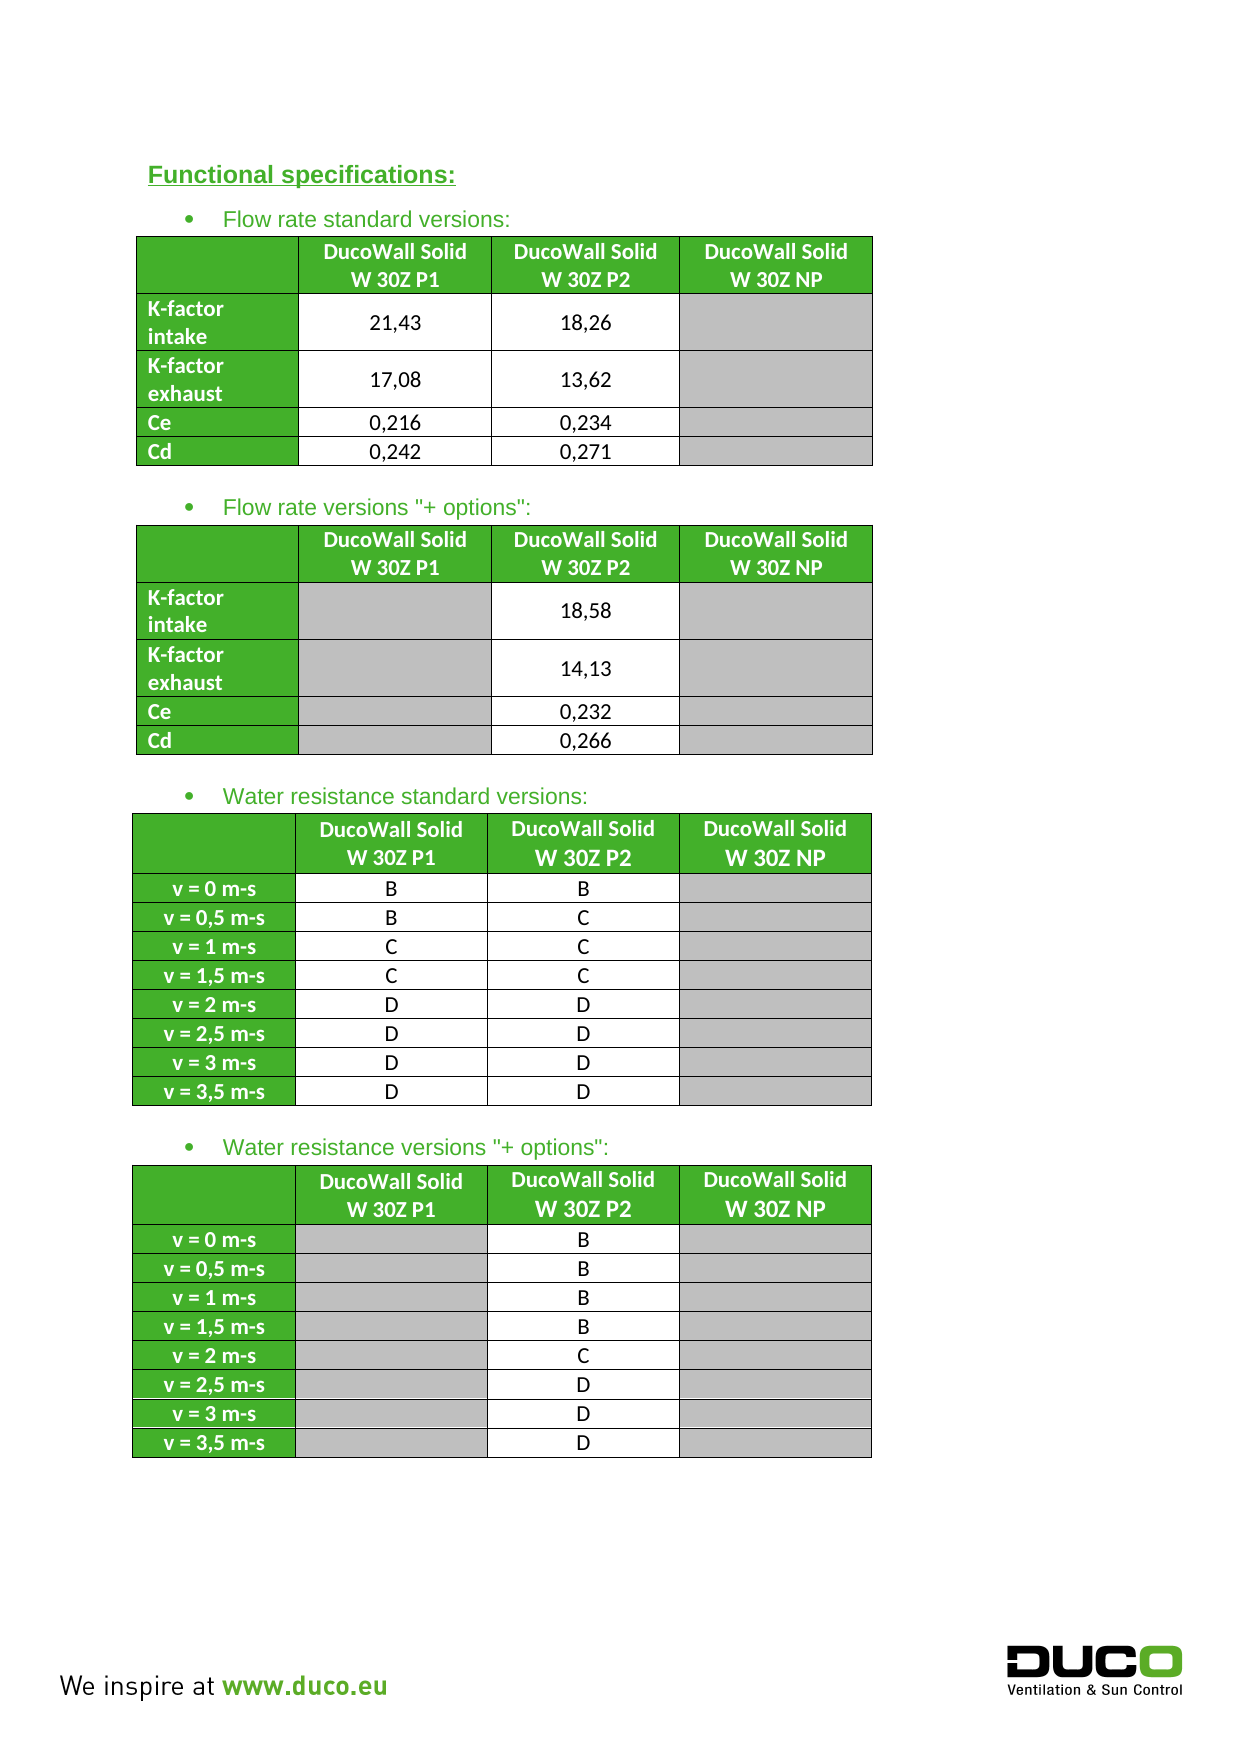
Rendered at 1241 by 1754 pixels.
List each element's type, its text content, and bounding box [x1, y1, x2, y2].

table_cell B [488, 874, 679, 902]
table_cell K-factor exhaust [137, 351, 298, 407]
table_cell C [488, 932, 679, 960]
table_cell [680, 1283, 871, 1311]
table_cell B [296, 874, 487, 902]
table_cell v = 1,5 m-s [133, 1312, 295, 1340]
table_cell [680, 932, 871, 960]
table_header DucoWall Solid W 30Z P1 [296, 814, 487, 873]
table_header DucoWall Solid W 30Z P1 [296, 1166, 487, 1224]
table_cell [680, 726, 872, 754]
table_cell [296, 1341, 487, 1369]
table_header [137, 526, 298, 582]
table_cell 21,43 [299, 294, 491, 350]
table_cell v = 2,5 m-s [133, 1370, 295, 1398]
subtitle Water resistance standard versions: [185, 783, 1093, 809]
table_header DucoWall Solid W 30Z NP [680, 526, 872, 582]
table_cell [680, 903, 871, 931]
subtitle Flow rate standard versions: [185, 206, 1093, 232]
table_cell [296, 1225, 487, 1253]
table_cell [299, 697, 491, 725]
table_cell v = 3 m-s [133, 1400, 295, 1427]
table_header DucoWall Solid W 30Z NP [680, 814, 871, 873]
table_cell D [488, 1077, 679, 1105]
table_cell v = 1,5 m-s [133, 961, 295, 989]
table_cell [296, 1429, 487, 1457]
table_cell 0,232 [492, 697, 679, 725]
subtitle Flow rate versions "+ options": [185, 494, 1093, 521]
table_cell C [488, 1341, 679, 1369]
table_header DucoWall Solid W 30Z P2 [492, 526, 679, 582]
table_cell v = 0 m-s [133, 874, 295, 902]
table_header [133, 1166, 295, 1224]
table_cell B [488, 1225, 679, 1253]
table_cell Cd [137, 726, 298, 754]
table_cell v = 2,5 m-s [133, 1019, 295, 1047]
table_cell K-factor intake [137, 294, 298, 350]
table_cell 0,216 [299, 408, 491, 436]
table_cell [680, 874, 871, 902]
table_cell [296, 1370, 487, 1398]
table_cell [680, 1312, 871, 1340]
table_header [137, 237, 298, 293]
table_cell [296, 1283, 487, 1311]
table_cell K-factor intake [137, 583, 298, 639]
table_cell [680, 961, 871, 989]
table_cell [680, 1225, 871, 1253]
table_cell v = 2 m-s [133, 990, 295, 1018]
subtitle Functional specifications: [148, 160, 1093, 189]
table_cell B [488, 1283, 679, 1311]
table_header DucoWall Solid W 30Z P1 [299, 237, 491, 293]
table_cell D [296, 1019, 487, 1047]
table_cell [299, 726, 491, 754]
table_cell Ce [137, 408, 298, 436]
table_cell 0,266 [492, 726, 679, 754]
subtitle Water resistance versions "+ options": [185, 1134, 1093, 1161]
table_cell v = 0,5 m-s [133, 1254, 295, 1282]
table_cell v = 1 m-s [133, 1283, 295, 1311]
table_cell [680, 697, 872, 725]
table_cell D [296, 1048, 487, 1076]
table_cell [680, 1048, 871, 1076]
table_cell [680, 990, 871, 1018]
table_cell v = 0,5 m-s [133, 903, 295, 931]
table_header DucoWall Solid W 30Z NP [680, 1166, 871, 1224]
table_header [133, 814, 295, 873]
table_cell 0,242 [299, 437, 491, 465]
table_cell [680, 1019, 871, 1047]
table_cell C [488, 961, 679, 989]
table_cell D [488, 1370, 679, 1398]
table_cell B [296, 903, 487, 931]
table_cell v = 2 m-s [133, 1341, 295, 1369]
table_cell K-factor exhaust [137, 640, 298, 696]
table_header DucoWall Solid W 30Z NP [680, 237, 872, 293]
table_cell D [488, 1048, 679, 1076]
table_cell [680, 437, 872, 465]
table_cell v = 3,5 m-s [133, 1429, 295, 1457]
table_header DucoWall Solid W 30Z P1 [299, 526, 491, 582]
table_cell [680, 351, 872, 407]
table_cell 0,234 [492, 408, 679, 436]
table_cell 18,26 [492, 294, 679, 350]
table_cell C [296, 961, 487, 989]
table_cell [680, 1077, 871, 1105]
table_cell D [296, 990, 487, 1018]
table_cell D [488, 1019, 679, 1047]
table_cell D [488, 1429, 679, 1457]
table_cell B [488, 1312, 679, 1340]
table_cell [296, 1400, 487, 1427]
table_cell D [488, 1400, 679, 1427]
table_cell [680, 583, 872, 639]
table_cell [680, 408, 872, 436]
table_cell 18,58 [492, 583, 679, 639]
table_cell 0,271 [492, 437, 679, 465]
table_cell 17,08 [299, 351, 491, 407]
table_cell 14,13 [492, 640, 679, 696]
table_cell C [488, 903, 679, 931]
table_cell [680, 294, 872, 350]
table_cell [680, 1254, 871, 1282]
table_cell [680, 1341, 871, 1369]
table_cell [680, 640, 872, 696]
table_cell v = 3,5 m-s [133, 1077, 295, 1105]
table_cell [296, 1254, 487, 1282]
table_cell v = 1 m-s [133, 932, 295, 960]
table_cell [680, 1400, 871, 1427]
table_cell [299, 640, 491, 696]
table_cell Ce [137, 697, 298, 725]
table_cell [299, 583, 491, 639]
table_cell D [488, 990, 679, 1018]
table_cell v = 3 m-s [133, 1048, 295, 1076]
table_cell Cd [137, 437, 298, 465]
table_cell [680, 1429, 871, 1457]
table_header DucoWall Solid W 30Z P2 [492, 237, 679, 293]
table_cell [680, 1370, 871, 1398]
picture [0, 0, 1241, 1754]
table_cell C [296, 932, 487, 960]
table_cell B [488, 1254, 679, 1282]
table_header DucoWall Solid W 30Z P2 [488, 814, 679, 873]
table_cell [296, 1312, 487, 1340]
table_cell v = 0 m-s [133, 1225, 295, 1253]
table_cell D [296, 1077, 487, 1105]
table_header DucoWall Solid W 30Z P2 [488, 1166, 679, 1224]
table_cell 13,62 [492, 351, 679, 407]
